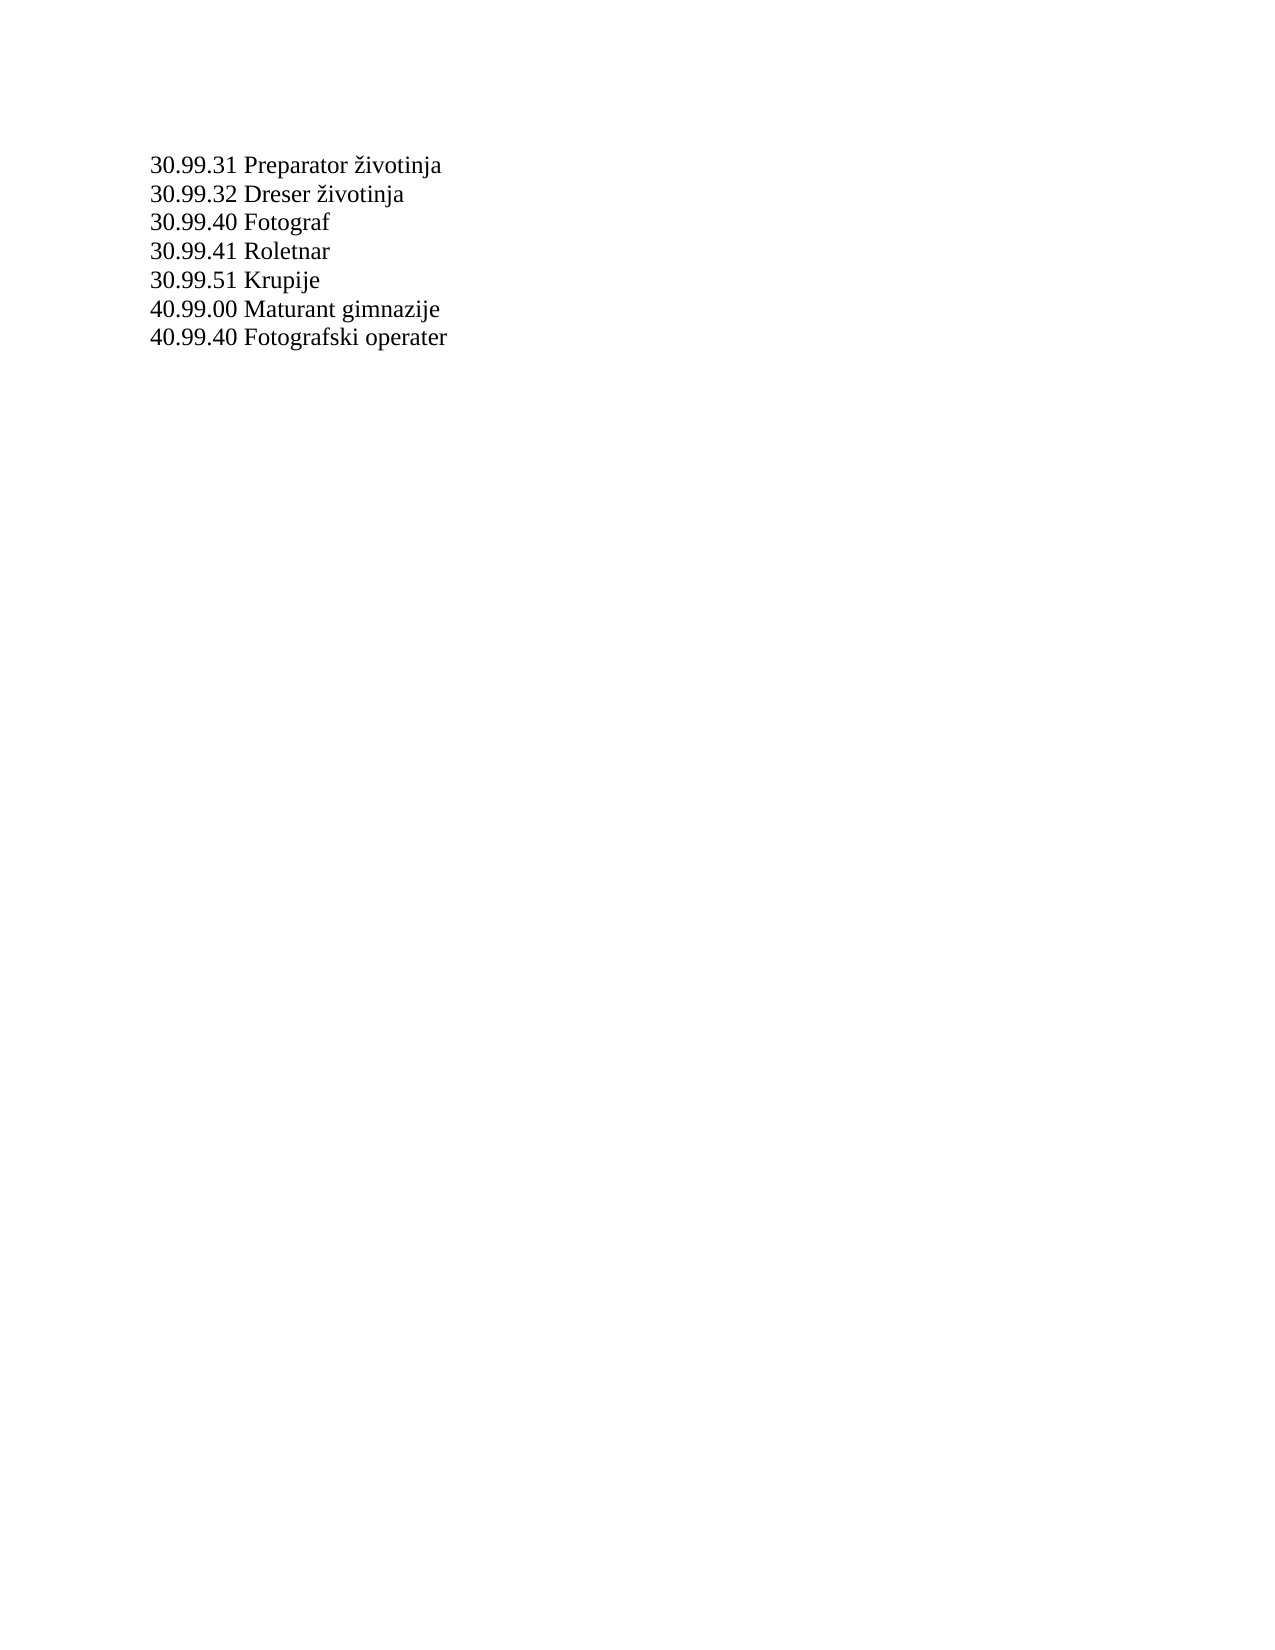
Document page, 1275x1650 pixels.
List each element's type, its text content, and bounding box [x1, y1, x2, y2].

text 30.99.40 Fotograf [150, 207, 1125, 236]
text 40.99.00 Maturant gimnazije [150, 294, 1125, 322]
text 30.99.32 Dreser životinja [150, 179, 1125, 207]
text 30.99.41 Roletnar [150, 236, 1125, 265]
text 40.99.40 Fotografski operater [150, 322, 1125, 351]
text 30.99.31 Preparator životinja [150, 150, 1125, 179]
text 30.99.51 Krupije [150, 265, 1125, 294]
